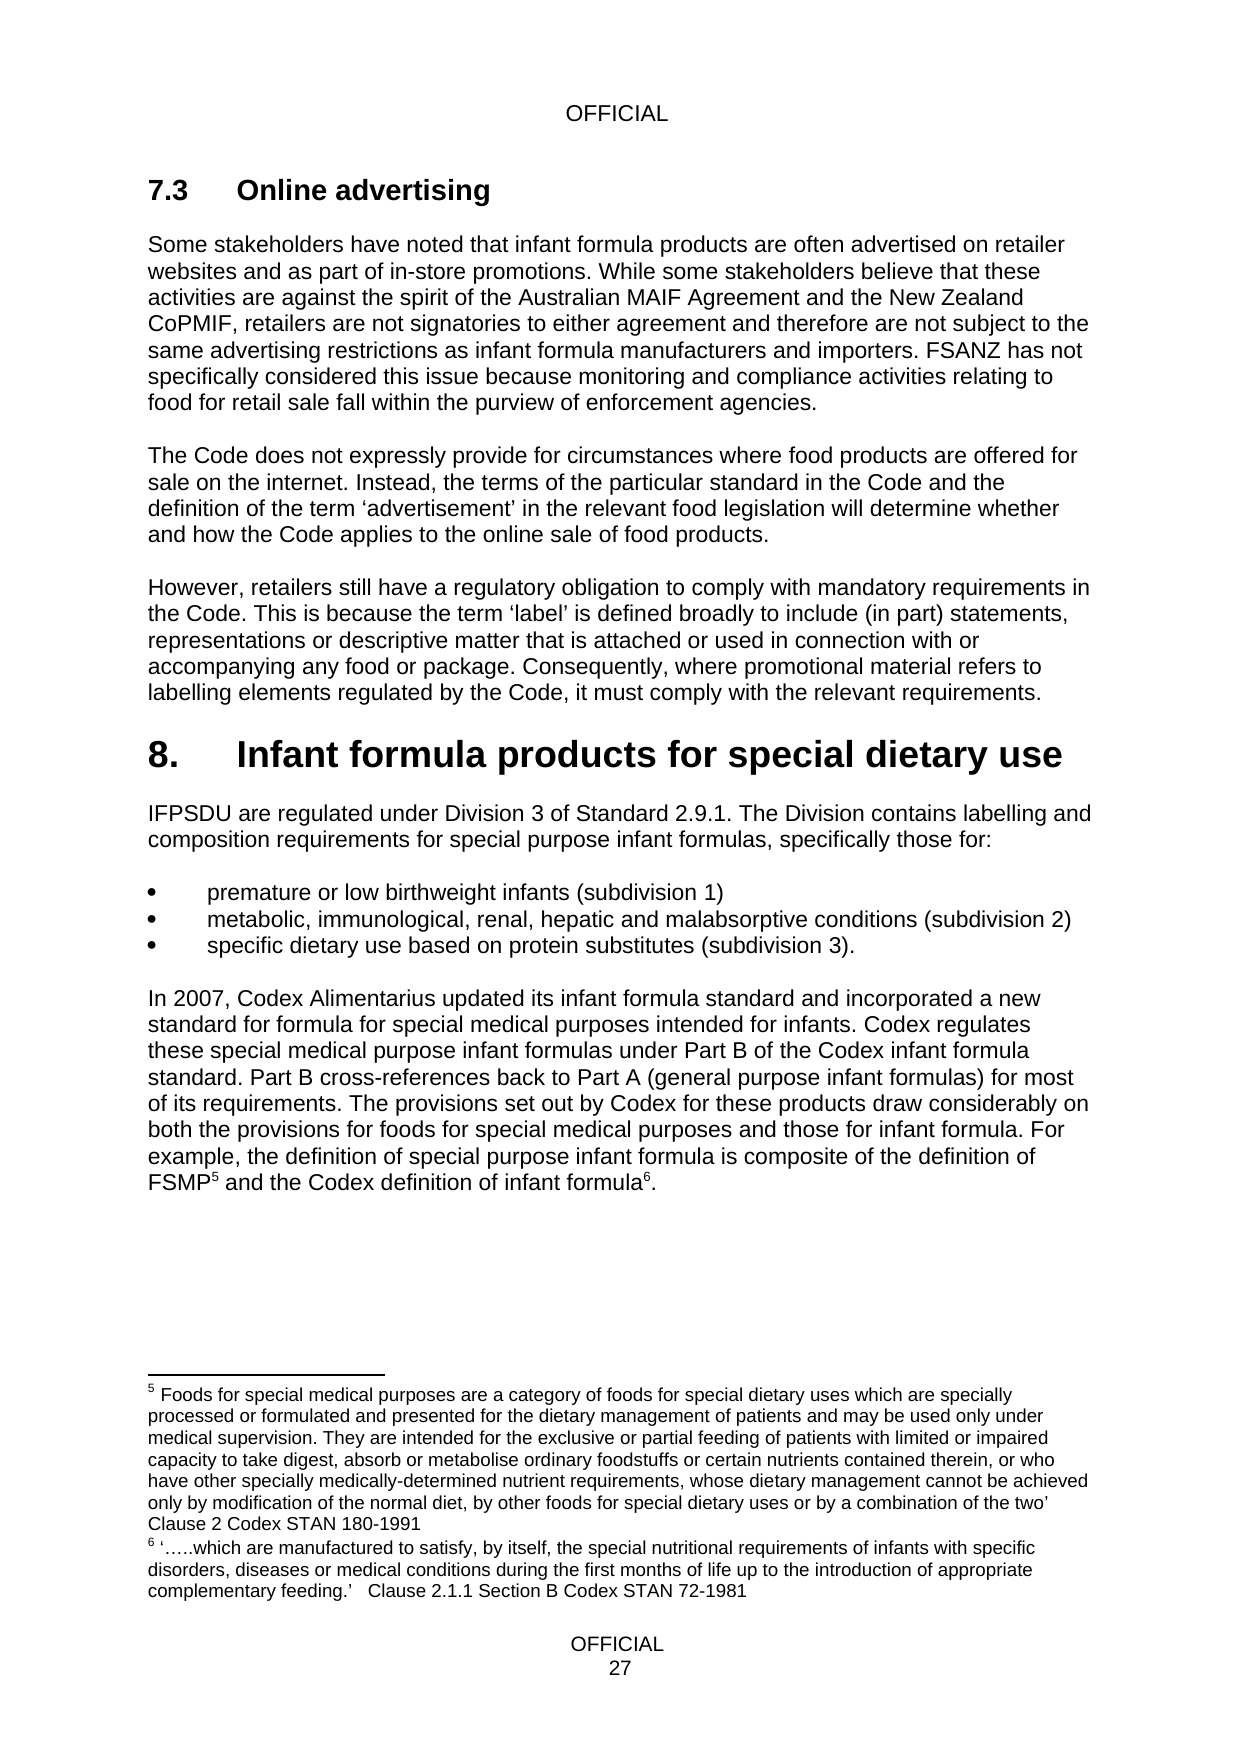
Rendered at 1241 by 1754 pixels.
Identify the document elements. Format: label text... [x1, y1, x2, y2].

text The Code does not expressly provide for circumstances where food products are offered for sale on the internet. Instead, the terms of the particular standard in the Code and the definition of the term ‘advertisement’ in the relevant food legislation will determine whether and how the Code applies to the online sale of food products. [148, 442, 1092, 547]
text premature or low birthweight infants (subdivision 1) [148, 879, 1092, 906]
text Some stakeholders have noted that infant formula products are often advertised on retailer websites and as part of in-store promotions. While some stakeholders believe that these activities are against the spirit of the Australian MAIF Agreement and the New Zealand CoPMIF, retailers are not signatories to either agreement and therefore are not subject to the same advertising restrictions as infant formula manufacturers and importers. FSANZ has not specifically considered this issue because monitoring and compliance activities relating to food for retail sale fall within the purview of enforcement agencies. [148, 231, 1092, 416]
subtitle 7.3 Online advertising [148, 173, 1092, 206]
text IFPSDU are regulated under Division 3 of Standard 2.9.1. The Division contains labelling and composition requirements for special purpose infant formulas, specifically those for: [148, 800, 1092, 853]
text specific dietary use based on protein substitutes (subdivision 3). [148, 932, 1092, 958]
text However, retailers still have a regulatory obligation to comply with mandatory requirements in the Code. This is because the term ‘label’ is defined broadly to include (in part) statements, representations or descriptive matter that is attached or used in connection with or accompanying any food or package. Consequently, where promotional material refers to labelling elements regulated by the Code, it must comply with the relevant requirements. [148, 574, 1092, 706]
text In 2007, Codex Alimentarius updated its infant formula standard and incorporated a new standard for formula for special medical purposes intended for infants. Codex regulates these special medical purpose infant formulas under Part B of the Codex infant formula standard. Part B cross-references back to Part A (general purpose infant formulas) for most of its requirements. The provisions set out by Codex for these products draw considerably on both the provisions for foods for special medical purposes and those for infant formula. For example, the definition of special purpose infant formula is composite of the definition of FSMP and the Codex definition of infant formula. [148, 984, 1092, 1195]
subtitle 8. Infant formula products for special dietary use [148, 732, 1092, 775]
text metabolic, immunological, renal, hepatic and malabsorptive conditions (subdivision 2) [148, 906, 1092, 932]
